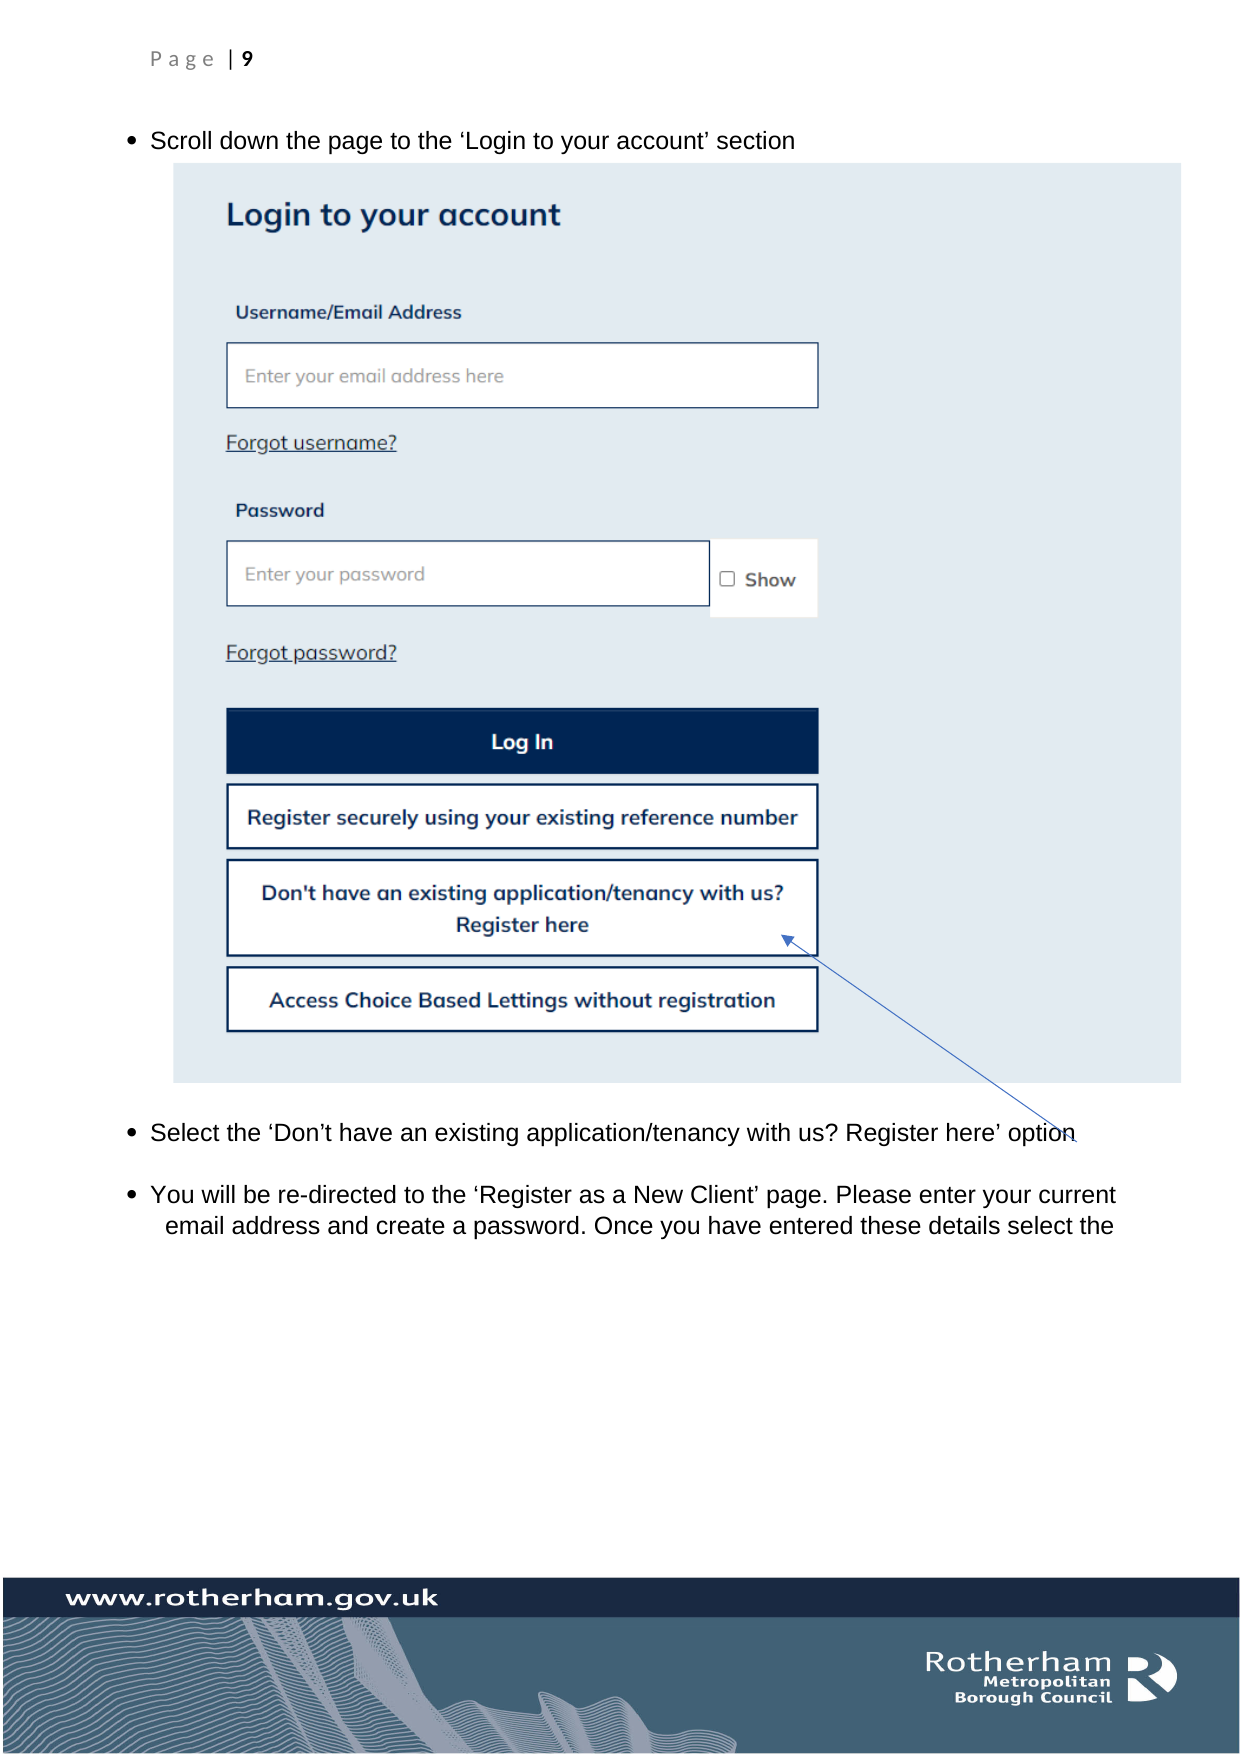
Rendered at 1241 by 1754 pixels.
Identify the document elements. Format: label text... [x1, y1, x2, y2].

list Select the ‘Don’t have an existing application/tenancy with us? Register here’ option [127, 1118, 1124, 1147]
picture [164, 156, 1182, 1083]
picture [2, 1574, 1241, 1754]
